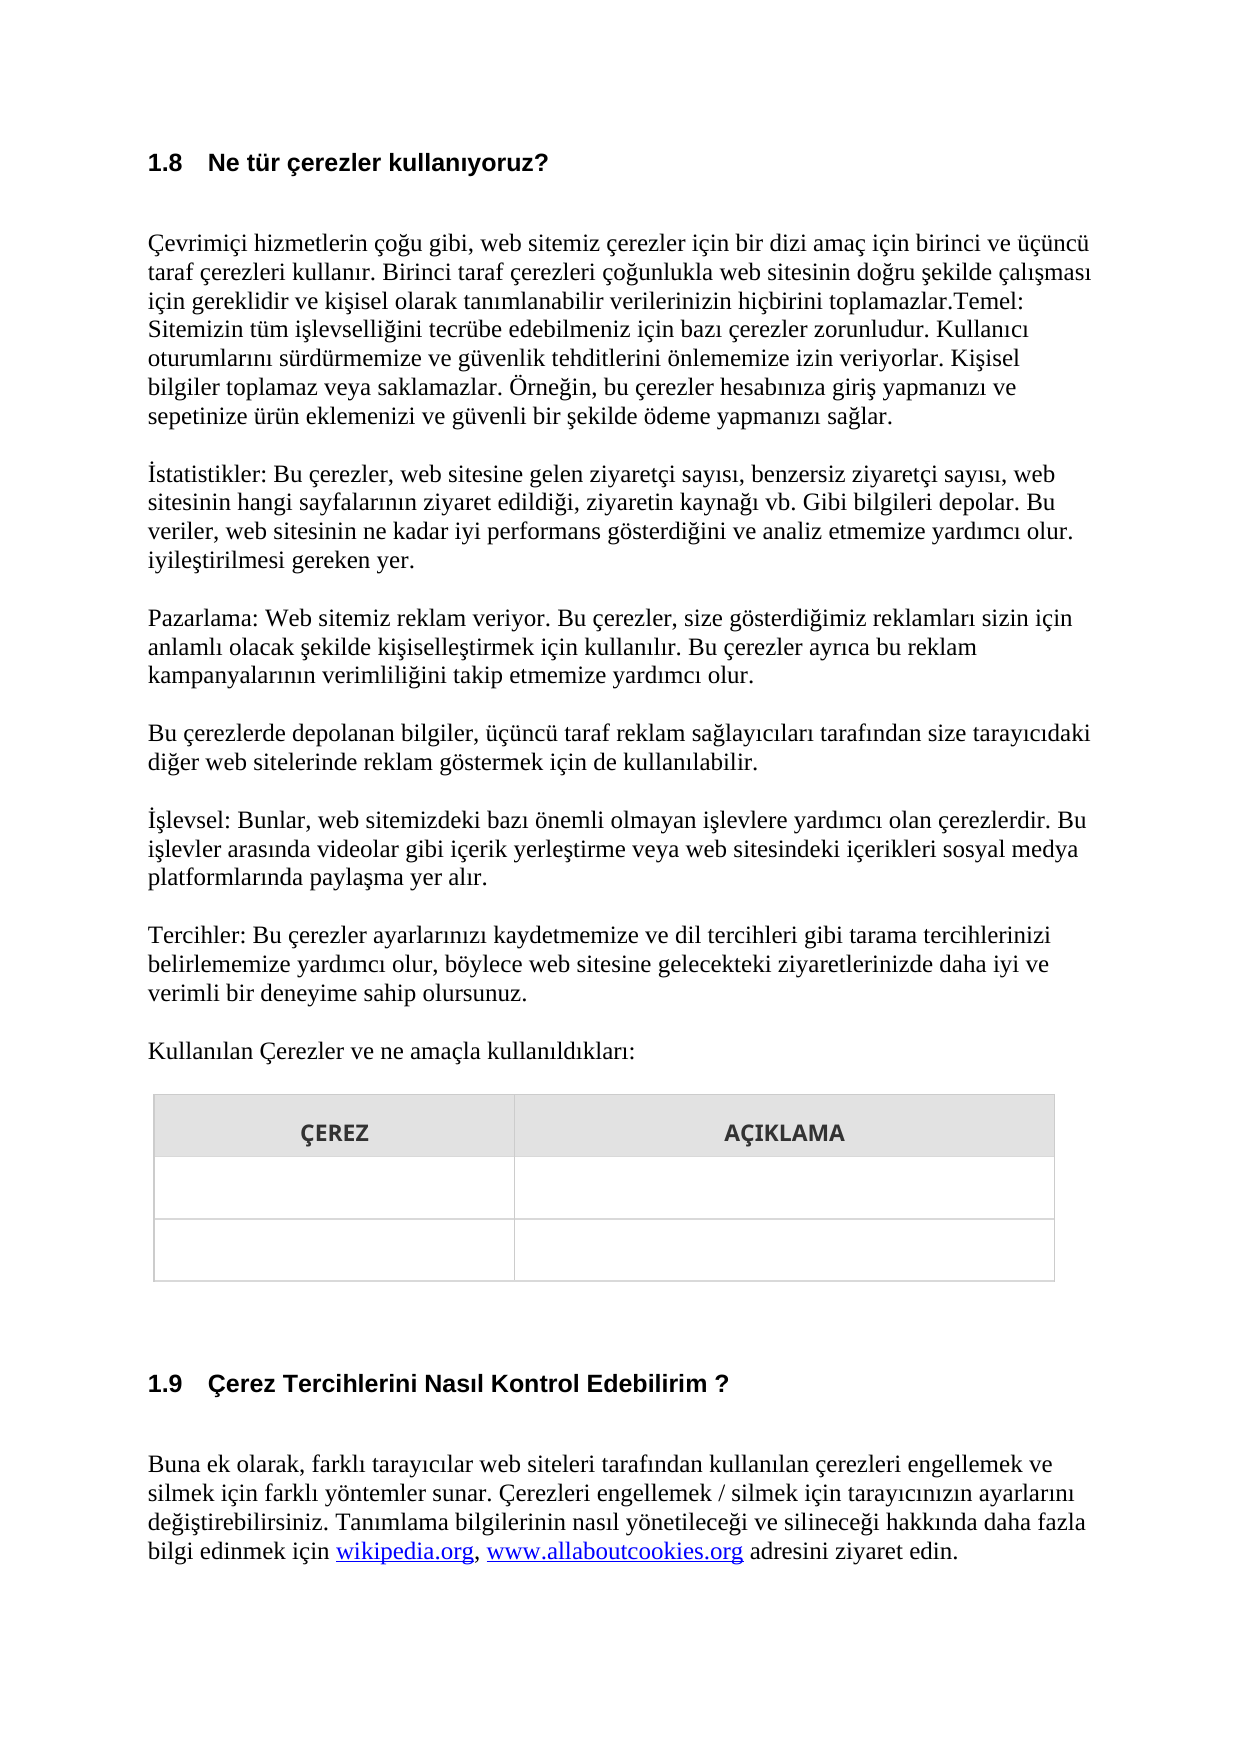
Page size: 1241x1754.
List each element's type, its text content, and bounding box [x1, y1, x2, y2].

table_cell [515, 1220, 1054, 1280]
text Kullanılan Çerezler ve ne amaçla kullanıldıkları: [148, 1036, 1093, 1064]
text Çevrimiçi hizmetlerin çoğu gibi, web sitemiz çerezler için bir dizi amaç için birinci ve üçüncü taraf çerezleri kullanır. Birinci taraf çerezleri çoğunlukla web sitesinin doğru şekilde çalışması için gereklidir ve kişisel olarak tanımlanabilir verilerinizin hiçbirini toplamazlar.Temel: Sitemizin tüm işlevselliğini tecrübe edebilmeniz için bazı çerezler zorunludur. Kullanıcı oturumlarını sürdürmemize ve güvenlik tehditlerini önlememize izin veriyorlar. Kişisel bilgiler toplamaz veya saklamazlar. Örneğin, bu çerezler hesabınıza giriş yapmanızı ve sepetinize ürün eklemenizi ve güvenli bir şekilde ödeme yapmanızı sağlar. [148, 228, 1093, 429]
subtitle Çerez Tercihlerini Nasıl Kontrol Edebilirim ? [148, 1369, 1093, 1398]
text Bu çerezlerde depolanan bilgiler, üçüncü taraf reklam sağlayıcıları tarafından size tarayıcıdaki diğer web sitelerinde reklam göstermek için de kullanılabilir. [148, 718, 1093, 776]
table_cell [155, 1157, 514, 1218]
text İstatistikler: Bu çerezler, web sitesine gelen ziyaretçi sayısı, benzersiz ziyaretçi sayısı, web sitesinin hangi sayfalarının ziyaret edildiği, ziyaretin kaynağı vb. Gibi bilgileri depolar. Bu veriler, web sitesinin ne kadar iyi performans gösterdiğini ve analiz etmemize yardımcı olur. iyileştirilmesi gereken yer. [148, 459, 1093, 574]
text İşlevsel: Bunlar, web sitemizdeki bazı önemli olmayan işlevlere yardımcı olan çerezlerdir. Bu işlevler arasında videolar gibi içerik yerleştirme veya web sitesindeki içerikleri sosyal medya platformlarında paylaşma yer alır. [148, 805, 1093, 891]
table_header Açıklama [515, 1095, 1054, 1156]
text Tercihler: Bu çerezler ayarlarınızı kaydetmemize ve dil tercihleri gibi tarama tercihlerinizi belirlememize yardımcı olur, böylece web sitesine gelecekteki ziyaretlerinizde daha iyi ve verimli bir deneyime sahip olursunuz. [148, 920, 1093, 1007]
table_header Çerez [155, 1095, 514, 1156]
text Buna ek olarak, farklı tarayıcılar web siteleri tarafından kullanılan çerezleri engellemek ve silmek için farklı yöntemler sunar. Çerezleri engellemek / silmek için tarayıcınızın ayarlarını değiştirebilirsiniz. Tanımlama bilgilerinin nasıl yönetileceği ve silineceği hakkında daha fazla bilgi edinmek için wikipedia.org, www.allaboutcookies.org adresini ziyaret edin. [148, 1449, 1093, 1564]
table_cell [155, 1220, 514, 1280]
text Pazarlama: Web sitemiz reklam veriyor. Bu çerezler, size gösterdiğimiz reklamları sizin için anlamlı olacak şekilde kişiselleştirmek için kullanılır. Bu çerezler ayrıca bu reklam kampanyalarının verimliliğini takip etmemize yardımcı olur. [148, 603, 1093, 689]
subtitle Ne tür çerezler kullanıyoruz? [148, 148, 1093, 176]
table_cell [515, 1157, 1054, 1218]
